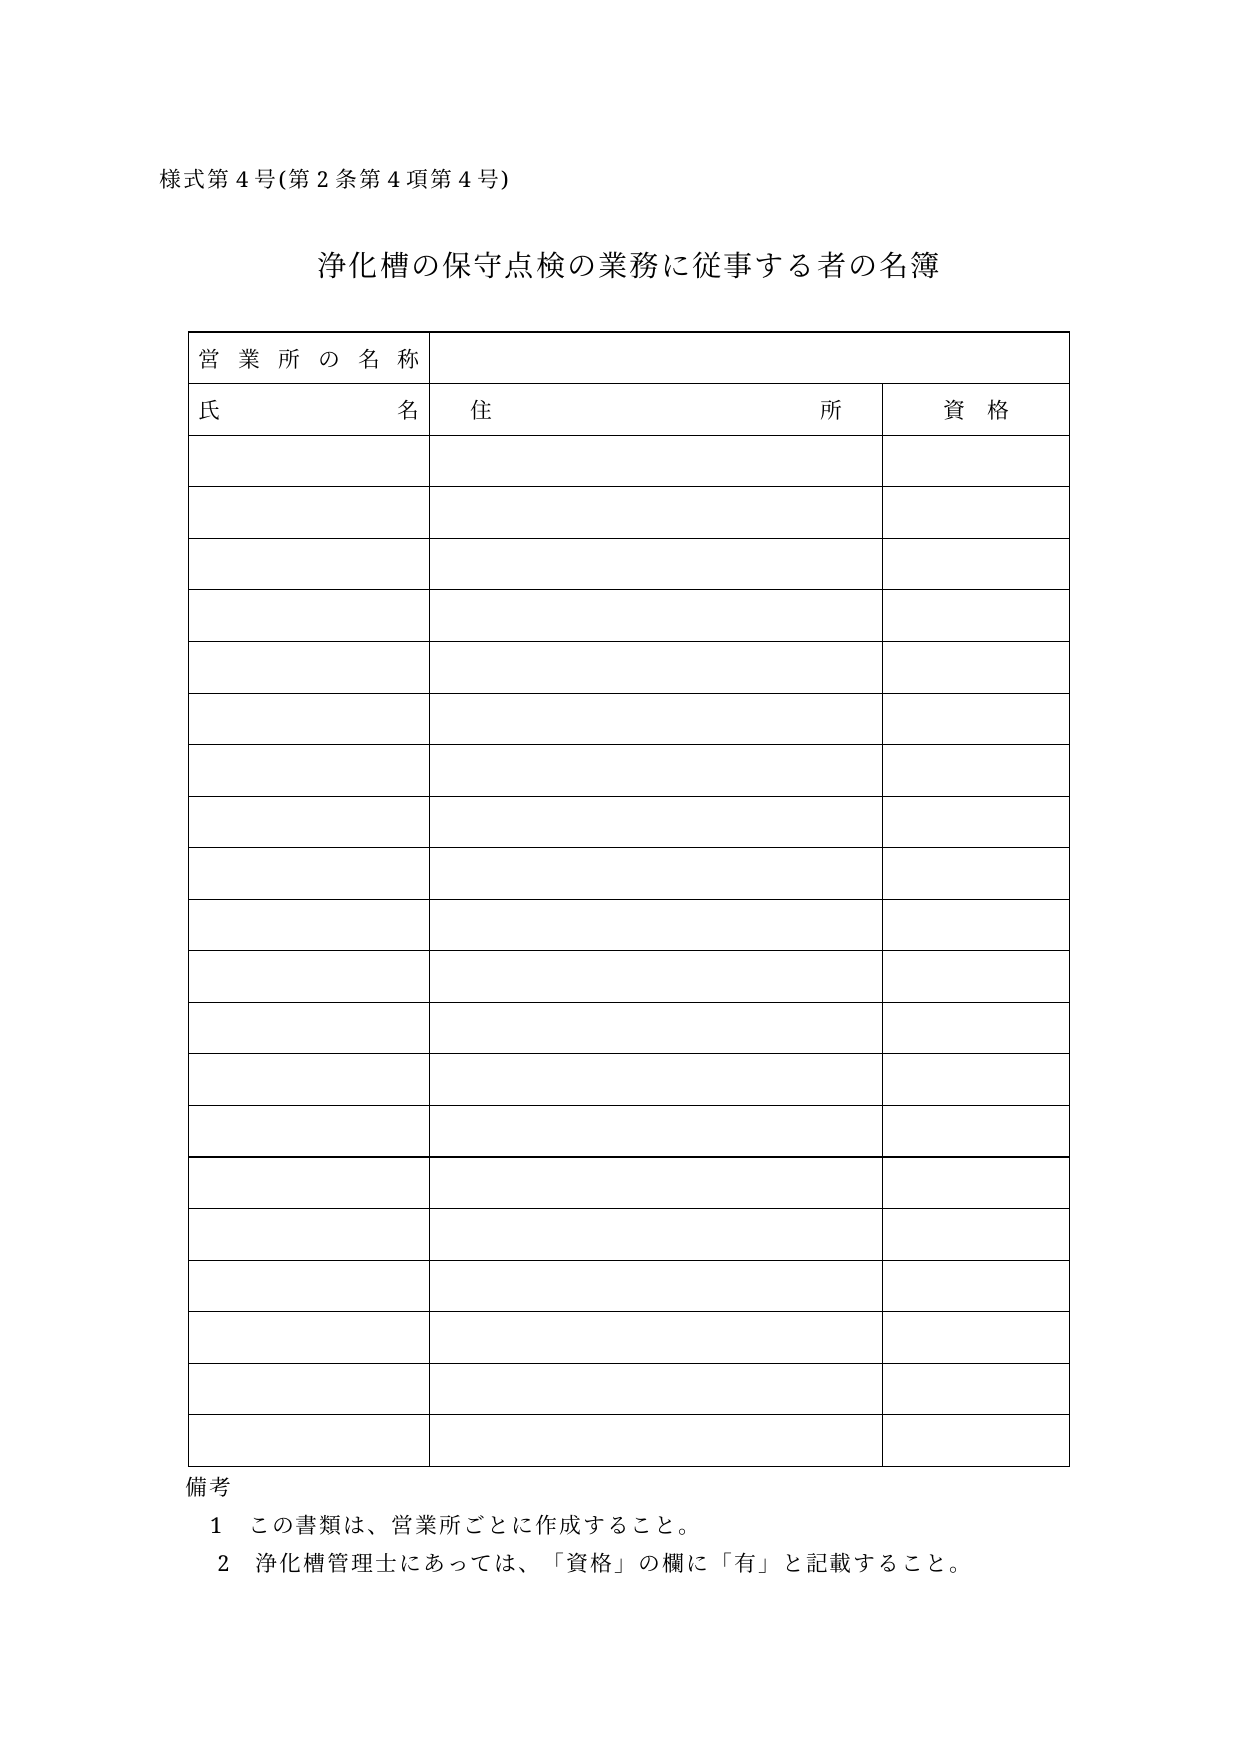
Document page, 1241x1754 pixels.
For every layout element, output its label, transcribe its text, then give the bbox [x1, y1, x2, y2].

table_cell [883, 951, 1069, 1002]
table_cell [883, 590, 1069, 641]
table_header [430, 333, 1069, 383]
table_cell [189, 745, 429, 796]
text 浄化槽の保守点検の業務に従事する者の名簿 [159, 226, 1098, 302]
text 2 浄化槽管理士にあっては、「資格」の欄に「有」と記載すること。 [178, 1543, 1098, 1581]
table_cell [430, 1106, 882, 1156]
table_cell [189, 1054, 429, 1105]
table_cell [430, 1364, 882, 1414]
table_cell [189, 1106, 429, 1156]
table_cell [883, 1364, 1069, 1414]
table_cell [189, 951, 429, 1002]
table_cell [883, 745, 1069, 796]
table_cell [189, 1261, 429, 1311]
table_cell [883, 1054, 1069, 1105]
table_cell [189, 590, 429, 641]
table_cell [430, 1261, 882, 1311]
table_cell [883, 436, 1069, 486]
table_cell [430, 694, 882, 744]
table_cell [189, 436, 429, 486]
table_cell 氏名 [189, 384, 429, 434]
table_cell [189, 1158, 429, 1208]
table_cell [883, 900, 1069, 950]
table_cell [189, 900, 429, 950]
table_cell [883, 1003, 1069, 1053]
table_cell [430, 1415, 882, 1466]
table_cell [430, 745, 882, 796]
table_cell [883, 1158, 1069, 1208]
table_cell [883, 694, 1069, 744]
table_cell [430, 951, 882, 1002]
table_cell [189, 487, 429, 538]
table_cell [430, 1158, 882, 1208]
table_cell [883, 1415, 1069, 1466]
table_cell [883, 797, 1069, 847]
table_cell [189, 1364, 429, 1414]
table_cell [189, 1415, 429, 1466]
table_cell [430, 1312, 882, 1363]
table_cell [189, 1312, 429, 1363]
table_cell [189, 1209, 429, 1259]
table_cell [189, 539, 429, 589]
table_cell [883, 1261, 1069, 1311]
table_cell [883, 1106, 1069, 1156]
table_header 営業所の名称 [189, 333, 429, 383]
table_cell 住 所 [430, 384, 882, 434]
table_cell [883, 1209, 1069, 1259]
table_cell [189, 642, 429, 692]
table_cell [883, 1312, 1069, 1363]
text 備考 [159, 1467, 1098, 1505]
table_cell [430, 1054, 882, 1105]
table_cell [430, 1003, 882, 1053]
table_cell [883, 642, 1069, 692]
table_cell [883, 848, 1069, 899]
table_cell [430, 900, 882, 950]
table_cell [189, 694, 429, 744]
table_cell [883, 487, 1069, 538]
table_cell [430, 487, 882, 538]
table_cell [430, 436, 882, 486]
table_cell [430, 797, 882, 847]
text 1 この書類は、営業所ごとに作成すること。 [178, 1505, 1098, 1543]
table_cell [189, 797, 429, 847]
table_cell [883, 539, 1069, 589]
text 様式第4号(第2条第4項第4号) [159, 159, 1098, 197]
table_cell [430, 642, 882, 692]
table_cell [430, 590, 882, 641]
table_cell [430, 1209, 882, 1259]
table_cell 資 格 [883, 384, 1069, 434]
table_cell [430, 848, 882, 899]
table_cell [189, 1003, 429, 1053]
table_cell [189, 848, 429, 899]
table_cell [430, 539, 882, 589]
